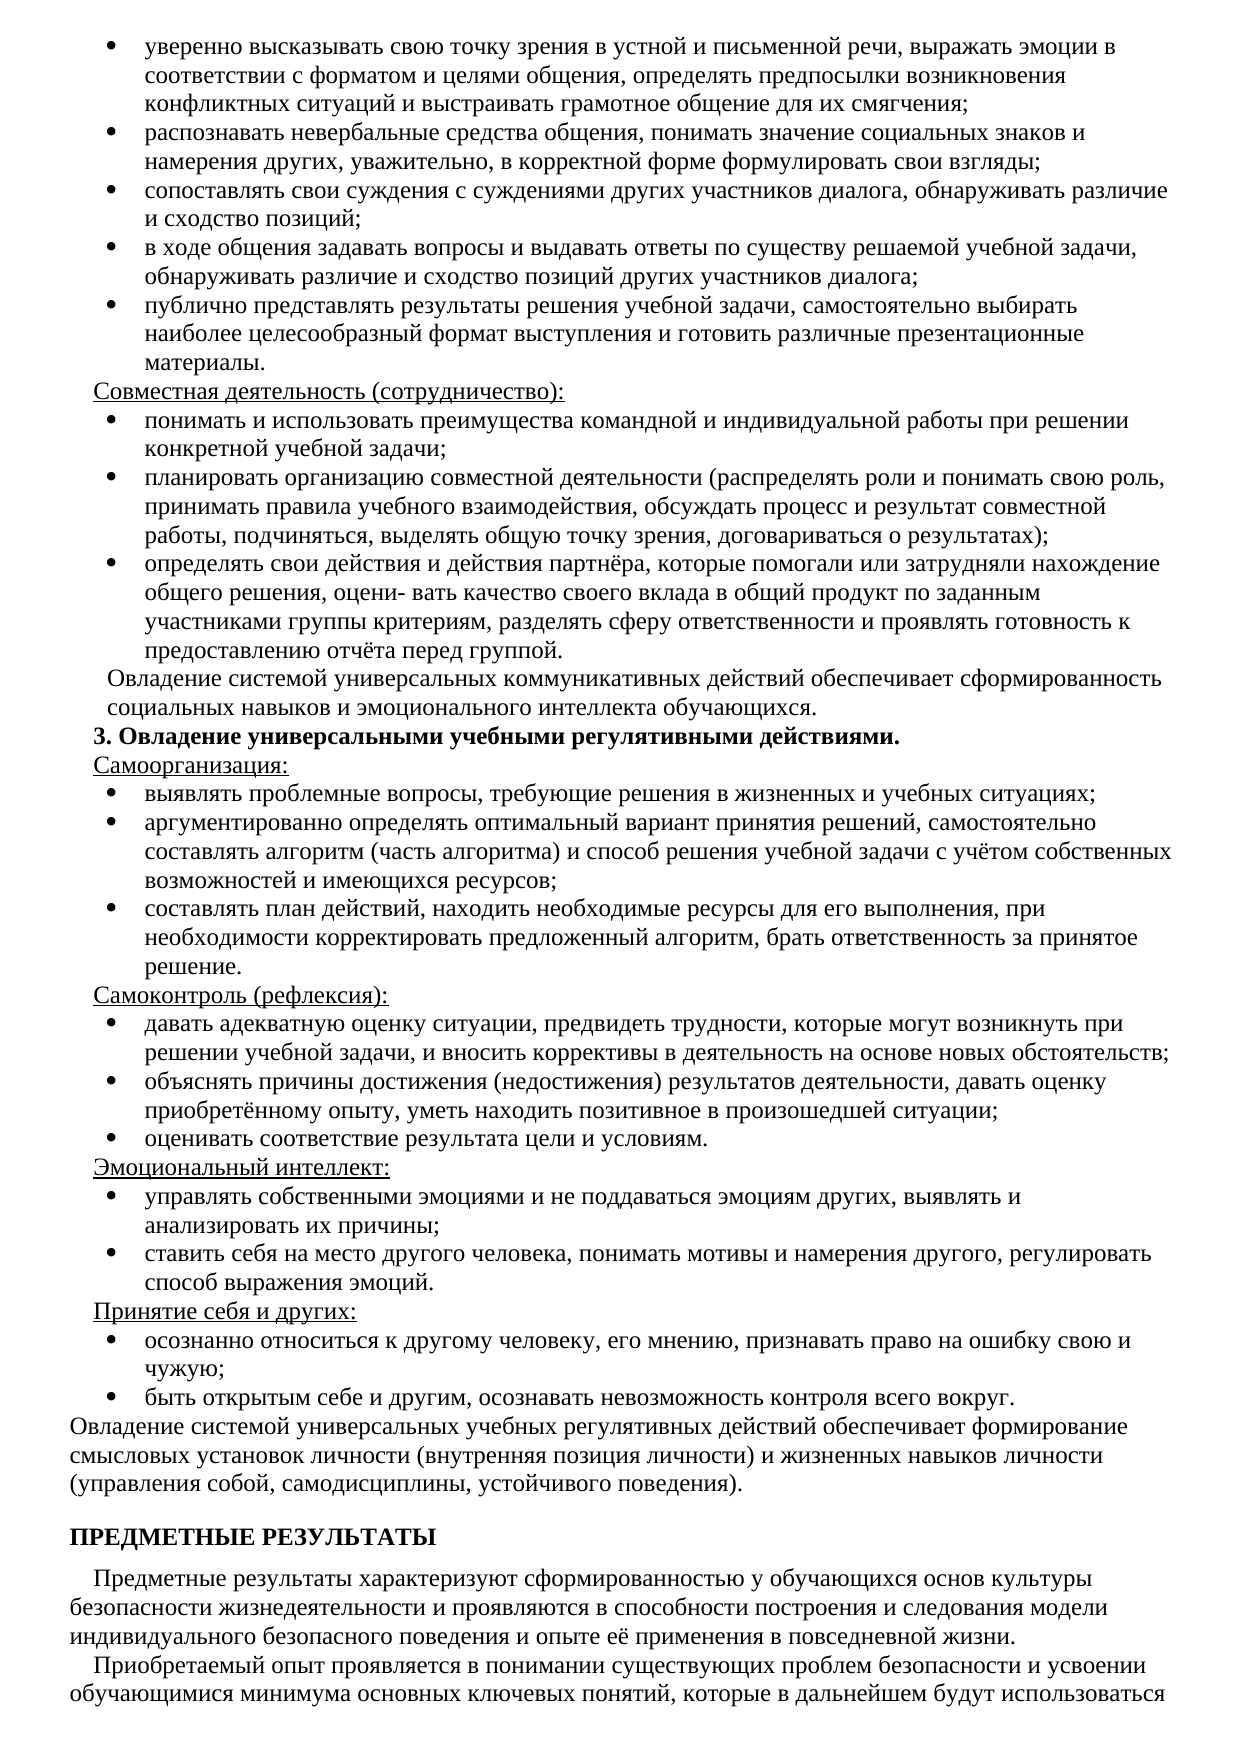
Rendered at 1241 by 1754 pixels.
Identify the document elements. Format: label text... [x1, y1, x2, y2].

list управлять собственными эмоциями и не поддаваться эмоциям других, выявлять и анализировать их причины; [107, 1181, 1172, 1238]
list оценивать соответствие результата цели и условиям. [107, 1123, 1172, 1152]
list определять свои действия и действия партнёра, которые помогали или затрудняли нахождение общего решения, оцени- вать качество своего вклада в общий продукт по заданным участниками группы критериям, разделять сферу ответственности и проявлять готовность к предоставлению отчёта перед группой. [107, 548, 1172, 663]
list уверенно высказывать свою точку зрения в устной и письменной речи, выражать эмоции в соответствии с форматом и целями общения, определять предпосылки возникновения конфликтных ситуаций и выстраивать грамотное общение для их смягчения; [107, 31, 1172, 117]
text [69, 1650, 1172, 1707]
text ПРЕДМЕТНЫЕ РЕЗУЛЬТАТЫ [69, 1522, 1172, 1551]
text Самоорганизация: [69, 750, 1172, 778]
text Совместная деятельность (сотрудничество): [69, 376, 1172, 405]
list составлять план действий, находить необходимые ресурсы для его выполнения, при необходимости корректировать предложенный алгоритм, брать ответственность за принятое решение. [107, 893, 1172, 980]
list сопоставлять свои суждения с суждениями других участников диалога, обнаруживать различие и сходство позиций; [107, 175, 1172, 232]
text Самоконтроль (рефлексия): [69, 980, 1172, 1008]
list ставить себя на место другого человека, понимать мотивы и намерения другого, регулировать способ выражения эмоций. [107, 1238, 1172, 1296]
list быть открытым себе и другим, осознавать невозможность контроля всего вокруг. [107, 1382, 1172, 1411]
text Принятие себя и других: [69, 1296, 1172, 1325]
list давать адекватную оценку ситуации, предвидеть трудности, которые могут возникнуть при решении учебной задачи, и вносить коррективы в деятельность на основе новых обстоятельств; [107, 1008, 1172, 1066]
list планировать организацию совместной деятельности (распределять роли и понимать свою роль, принимать правила учебного взаимодействия, обсуждать процесс и результат совместной работы, подчиняться, выделять общую точку зрения, договариваться о результатах); [107, 462, 1172, 548]
list публично представлять результаты решения учебной задачи, самостоятельно выбирать наиболее целесообразный формат выступления и готовить различные презентационные материалы. [107, 290, 1172, 376]
list аргументированно определять оптимальный вариант принятия решений, самостоятельно составлять алгоритм (часть алгоритма) и способ решения учебной задачи с учётом собственных возможностей и имеющихся ресурсов; [107, 807, 1172, 893]
list понимать и использовать преимущества командной и индивидуальной работы при решении конкретной учебной задачи; [107, 405, 1172, 462]
text Овладение системой универсальных коммуникативных действий обеспечивает сформированность социальных навыков и эмоционального интеллекта обучающихся. [107, 663, 1172, 721]
list распознавать невербальные средства общения, понимать значение социальных знаков и намерения других, уважительно, в корректной форме формулировать свои взгляды; [107, 117, 1172, 175]
list выявлять проблемные вопросы, требующие решения в жизненных и учебных ситуациях; [107, 778, 1172, 807]
text Эмоциональный интеллект: [69, 1152, 1172, 1181]
text Предметные результаты характеризуют сформированностью у обучающихся основ культуры безопасности жизнедеятельности и проявляются в способности построения и следования модели индивидуального безопасного поведения и опыте её применения в повседневной жизни. [69, 1563, 1172, 1650]
list объяснять причины достижения (недостижения) результатов деятельности, давать оценку приобретённому опыту, уметь находить позитивное в произошедшей ситуации; [107, 1066, 1172, 1123]
text Овладение системой универсальных учебных регулятивных действий обеспечивает формирование смысловых установок личности (внутренняя позиция личности) и жизненных навыков личности (управления собой, самодисциплины, устойчивого поведения). [69, 1411, 1172, 1497]
list в ходе общения задавать вопросы и выдавать ответы по существу решаемой учебной задачи, обнаруживать различие и сходство позиций других участников диалога; [107, 232, 1172, 290]
list осознанно относиться к другому человеку, его мнению, признавать право на ошибку свою и чужую; [107, 1325, 1172, 1382]
text 3. Овладение универсальными учебными регулятивными действиями. [69, 721, 1172, 750]
